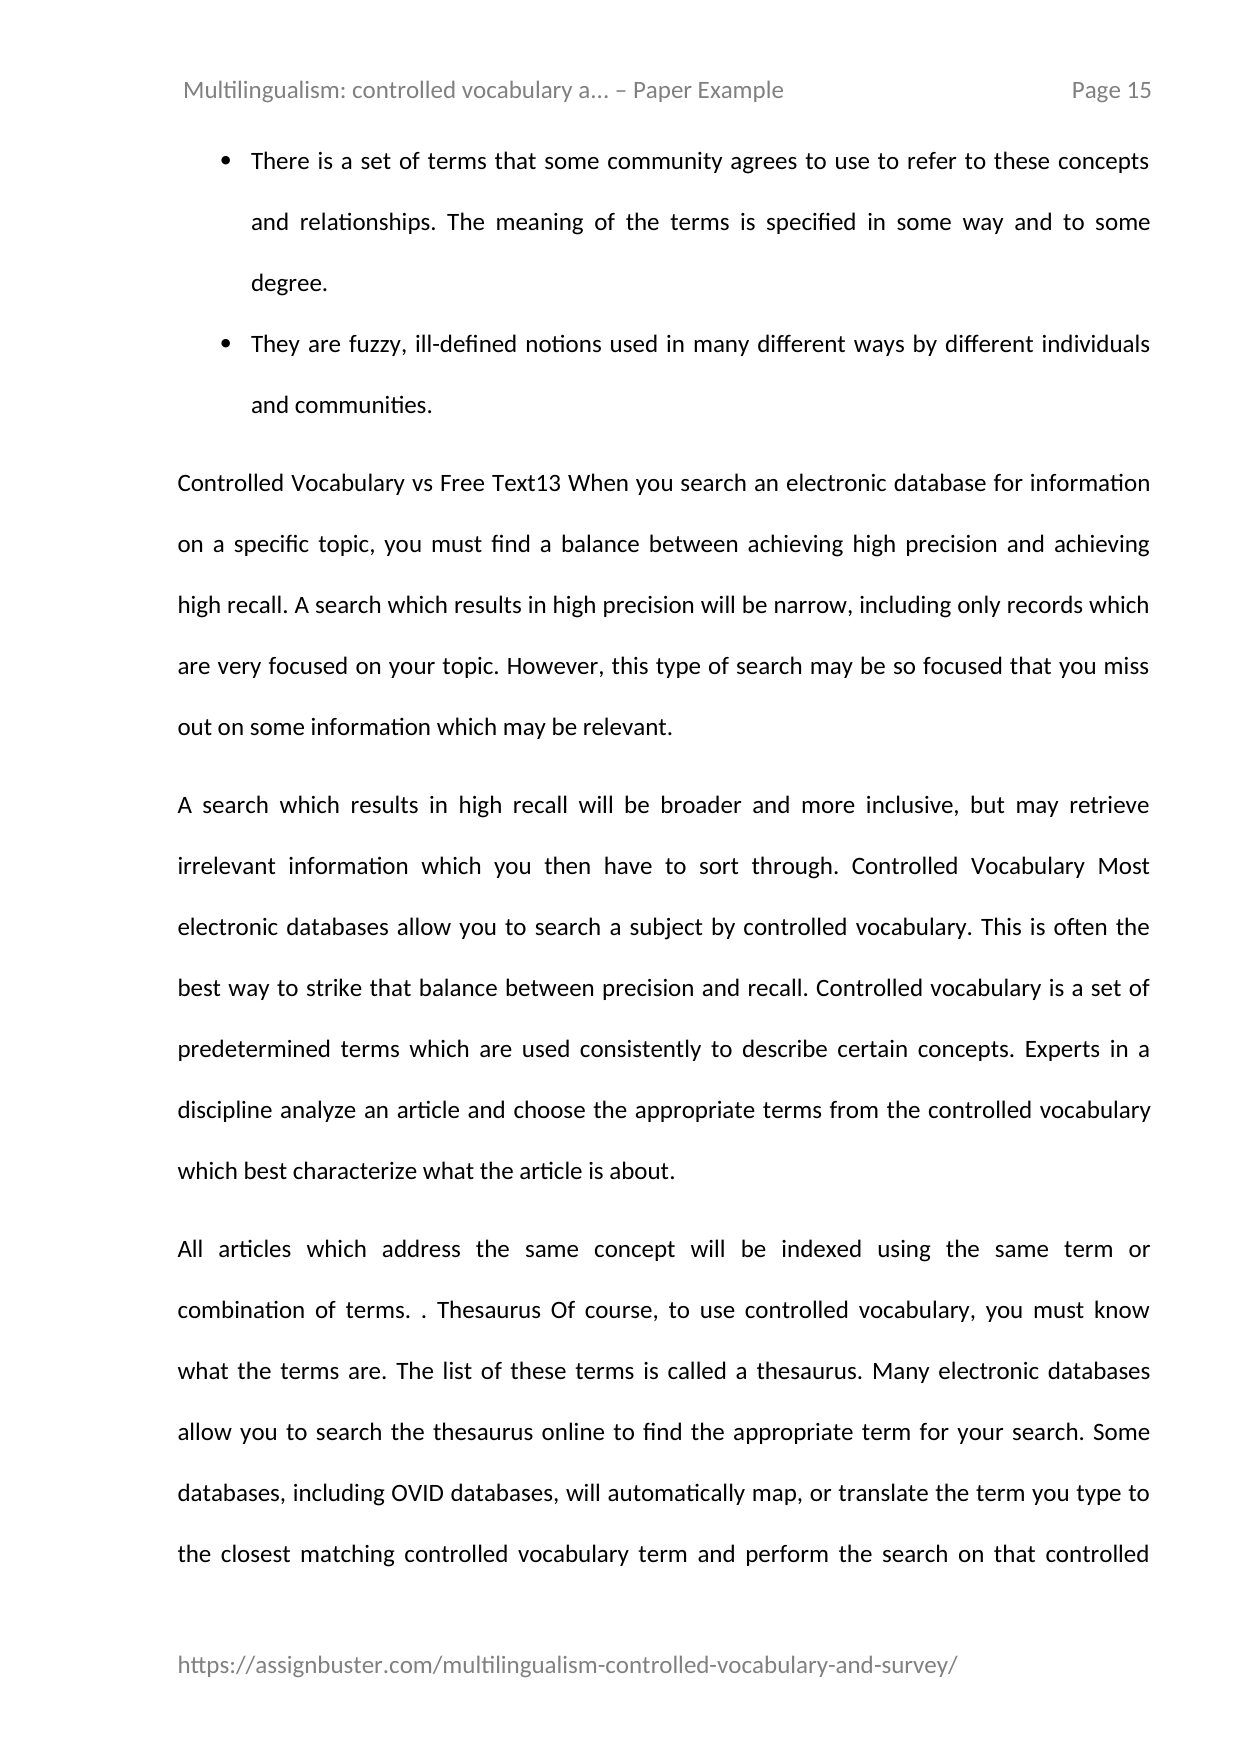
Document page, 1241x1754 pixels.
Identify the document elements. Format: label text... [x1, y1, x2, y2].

list There is a set of terms that some community agrees to use to refer to these concepts and relationships. The meaning of the terms is specified in some way and to some degree. [221, 145, 1152, 298]
text A search which results in high recall will be broader and more inclusive, but may retrieve irrelevant information which you then have to sort through. Controlled Vocabulary Most electronic databases allow you to search a subject by controlled vocabulary. This is often the best way to strike that balance between precision and recall. Controlled vocabulary is a set of predetermined terms which are used consistently to describe certain concepts. Experts in a discipline analyze an article and choose the appropriate terms from the controlled vocabulary which best characterize what the article is about. [177, 789, 1152, 1186]
text Controlled Vocabulary vs Free Text13 When you search an electronic database for information on a specific topic, you must find a balance between achieving high precision and achieving high recall. A search which results in high precision will be narrow, including only records which are very focused on your topic. However, this type of search may be so focused that you miss out on some information which may be relevant. [177, 467, 1152, 742]
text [177, 1233, 1152, 1568]
list They are fuzzy, ill-defined notions used in many different ways by different individuals and communities. [221, 328, 1152, 420]
